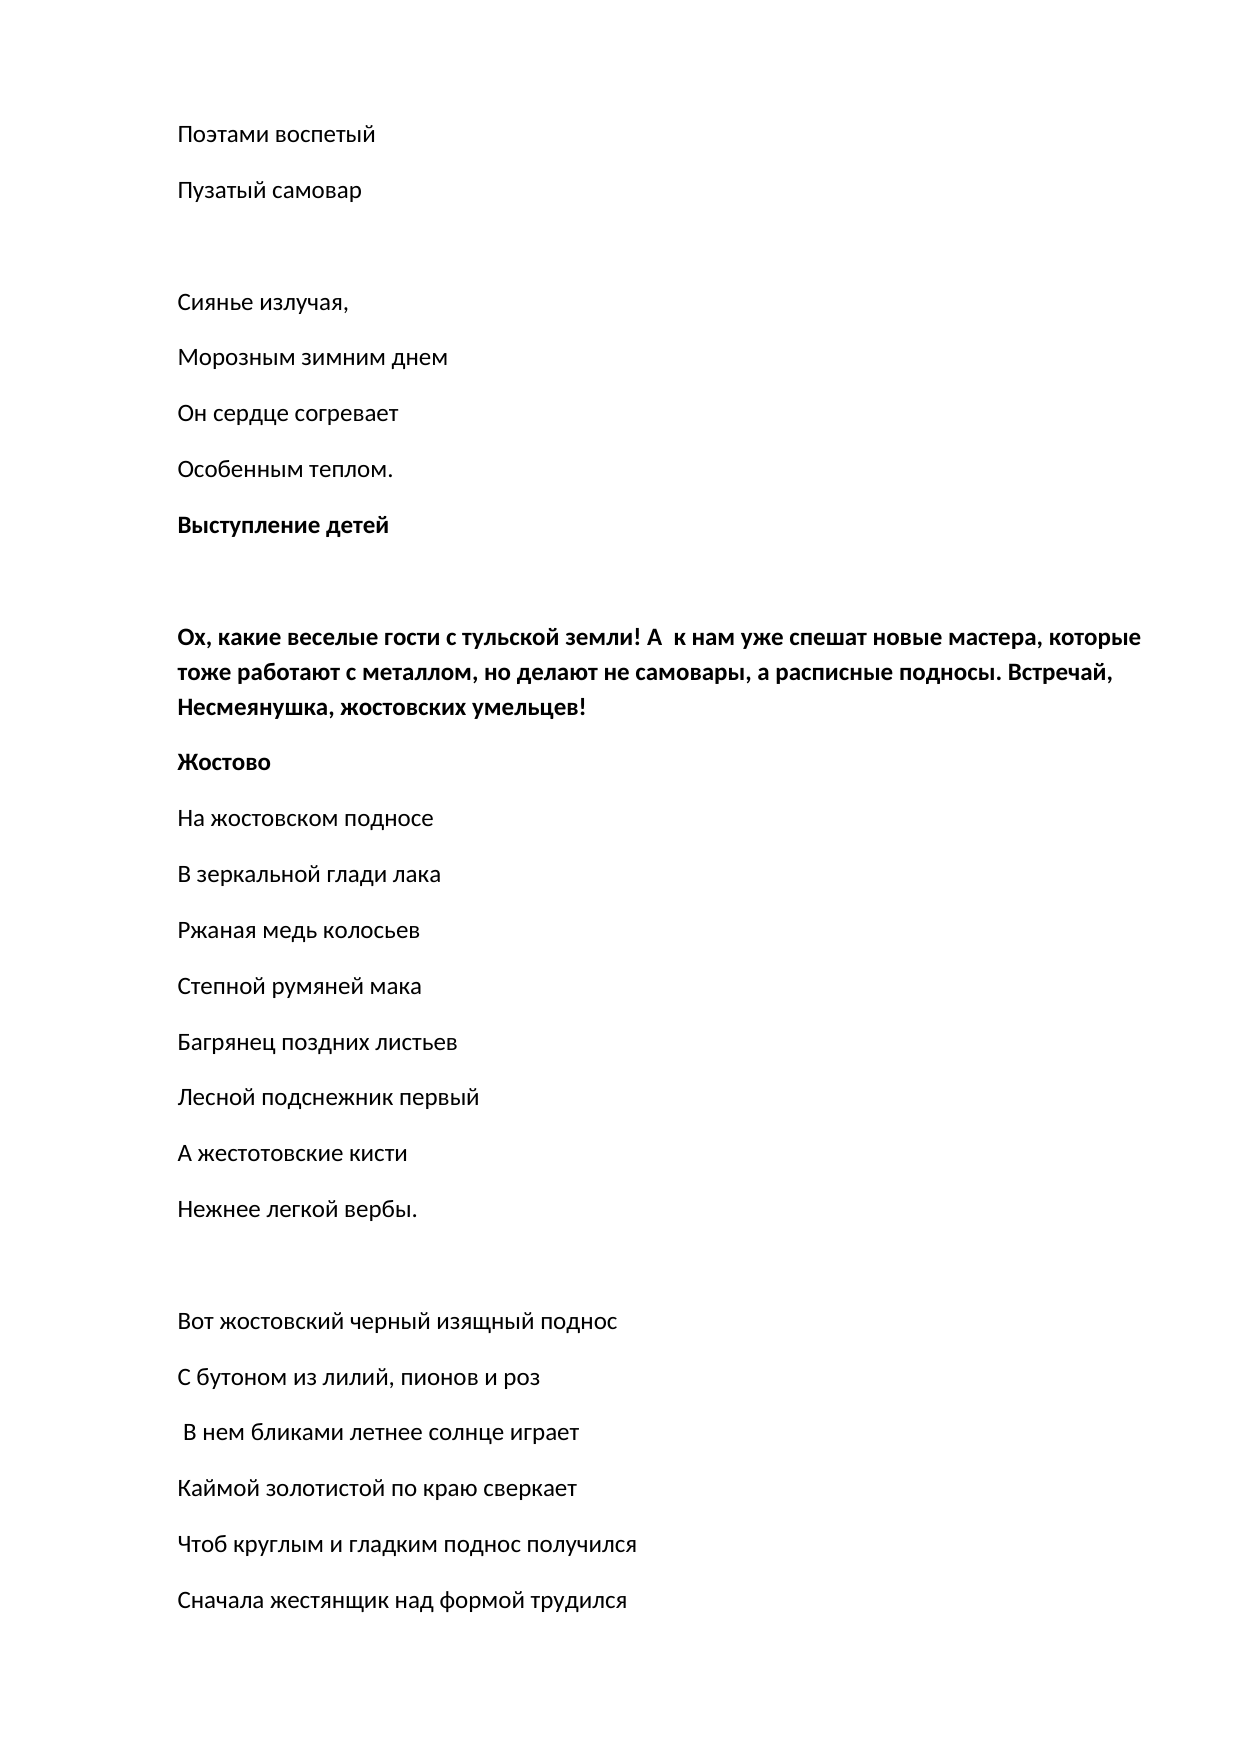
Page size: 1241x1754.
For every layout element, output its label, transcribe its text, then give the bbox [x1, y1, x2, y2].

text Он сердце согревает [177, 397, 1152, 428]
text Ох, какие веселые гости с тульской земли! А к нам уже спешат новые мастера, которые тоже работают с металлом, но делают не самовары, а расписные подносы. Встречай, Несмеянушка, жостовских умельцев! [177, 621, 1152, 721]
text Выступление детей [177, 509, 1152, 539]
text Сиянье излучая, [177, 286, 1152, 316]
text Сначала жестянщик над формой трудился [177, 1584, 1152, 1614]
text Жостово [177, 746, 1152, 777]
text Степной румяней мака [177, 970, 1152, 1000]
text А жестотовские кисти [177, 1137, 1152, 1168]
text На жостовском подносе [177, 802, 1152, 833]
text С бутоном из лилий, пионов и роз [177, 1361, 1152, 1391]
text В нем бликами летнее солнце играет [177, 1416, 1152, 1447]
text Багрянец поздних листьев [177, 1026, 1152, 1056]
text Пузатый самовар [177, 174, 1152, 204]
text Особенным теплом. [177, 453, 1152, 484]
text В зеркальной глади лака [177, 858, 1152, 889]
text Поэтами воспетый [177, 118, 1152, 149]
text Лесной подснежник первый [177, 1081, 1152, 1112]
text Ржаная медь колосьев [177, 914, 1152, 944]
text Нежнее легкой вербы. [177, 1193, 1152, 1224]
text Вот жостовский черный изящный поднос [177, 1305, 1152, 1335]
text Морозным зимним днем [177, 341, 1152, 372]
text Каймой золотистой по краю сверкает [177, 1472, 1152, 1503]
text Чтоб круглым и гладким поднос получился [177, 1528, 1152, 1559]
